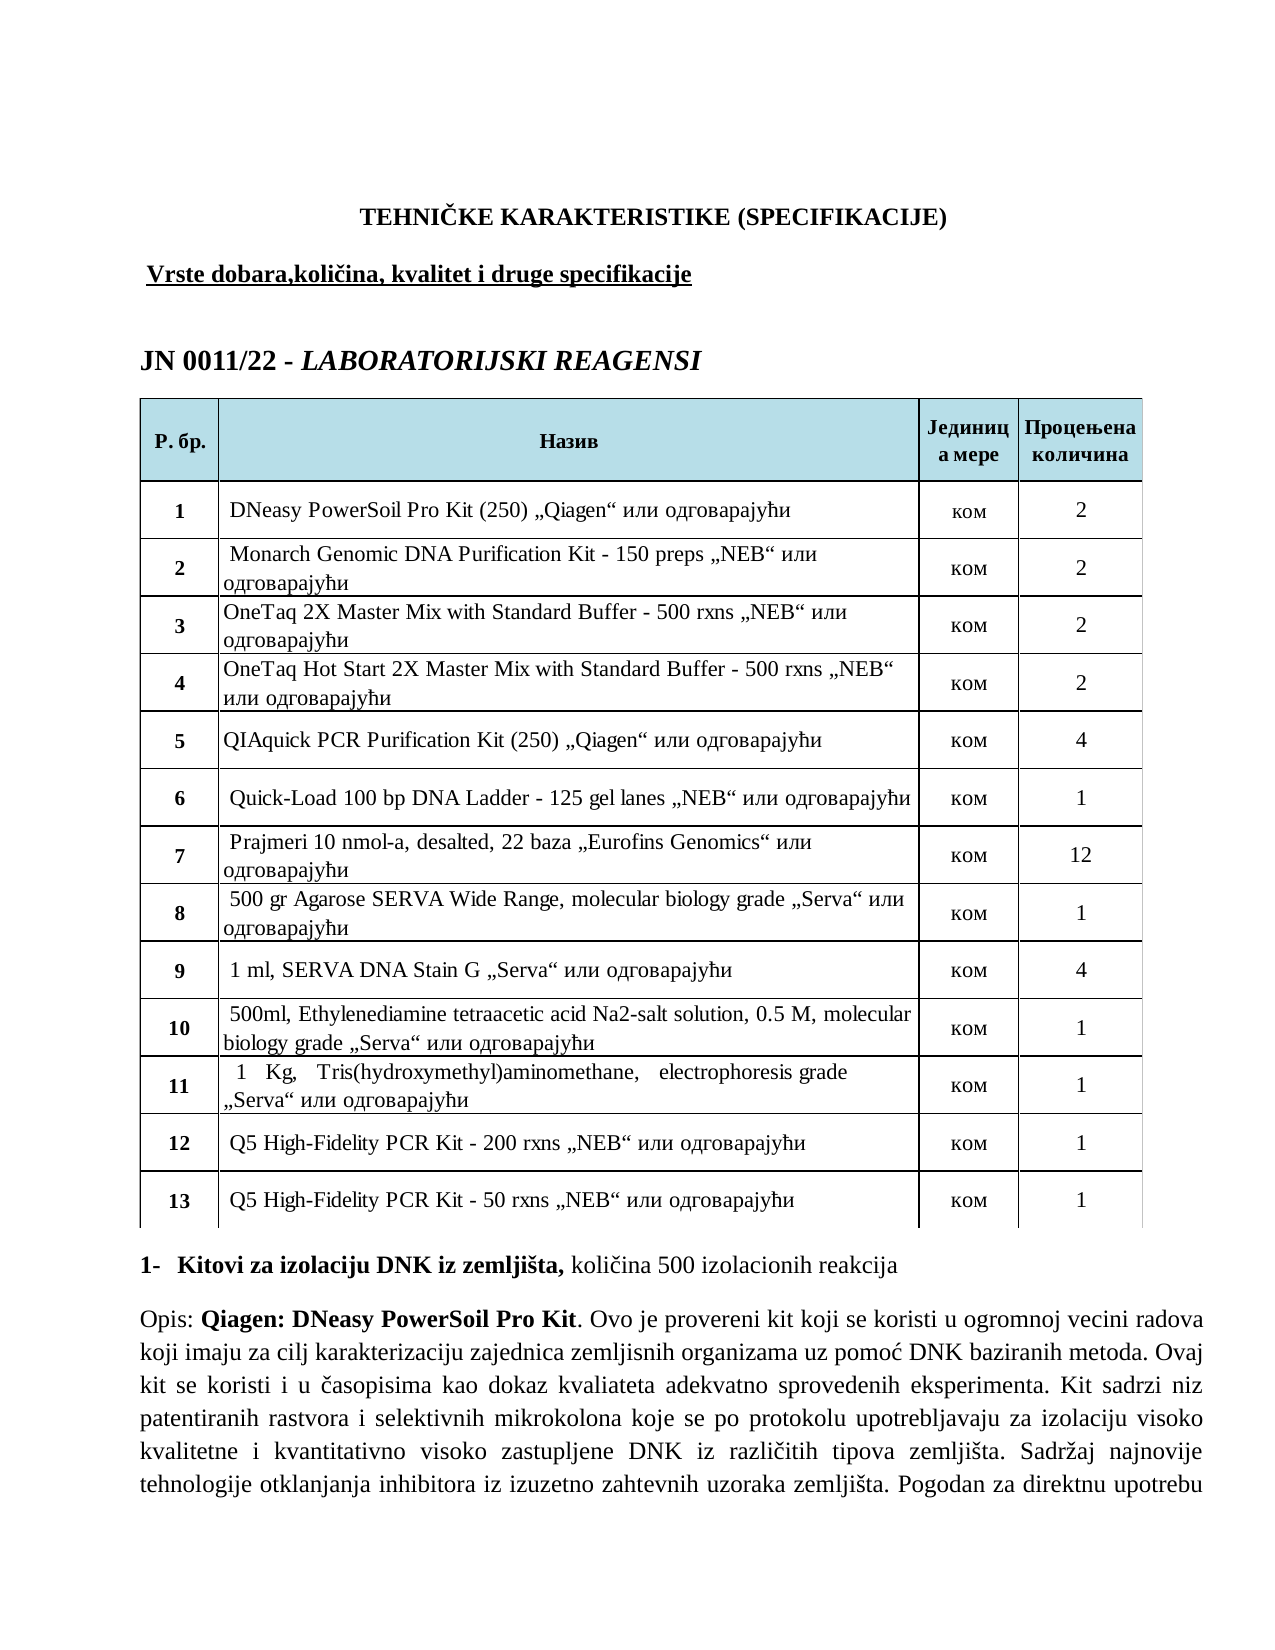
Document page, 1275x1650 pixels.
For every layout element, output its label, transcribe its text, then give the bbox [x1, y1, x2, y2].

text TEHNIČKE KARAKTERISTIKE (SPECIFIKACIJE) [102, 202, 1204, 231]
text JN 0011/22 - LABORATORIJSKI REAGENSI [102, 343, 1204, 377]
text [139, 1304, 1204, 1498]
list Kitovi za izolaciju DNK iz zemljišta, količina 500 izolacionih reakcija [139, 1250, 1204, 1279]
text Vrste dobara,količina, kvalitet i druge specifikacije [146, 259, 1204, 288]
